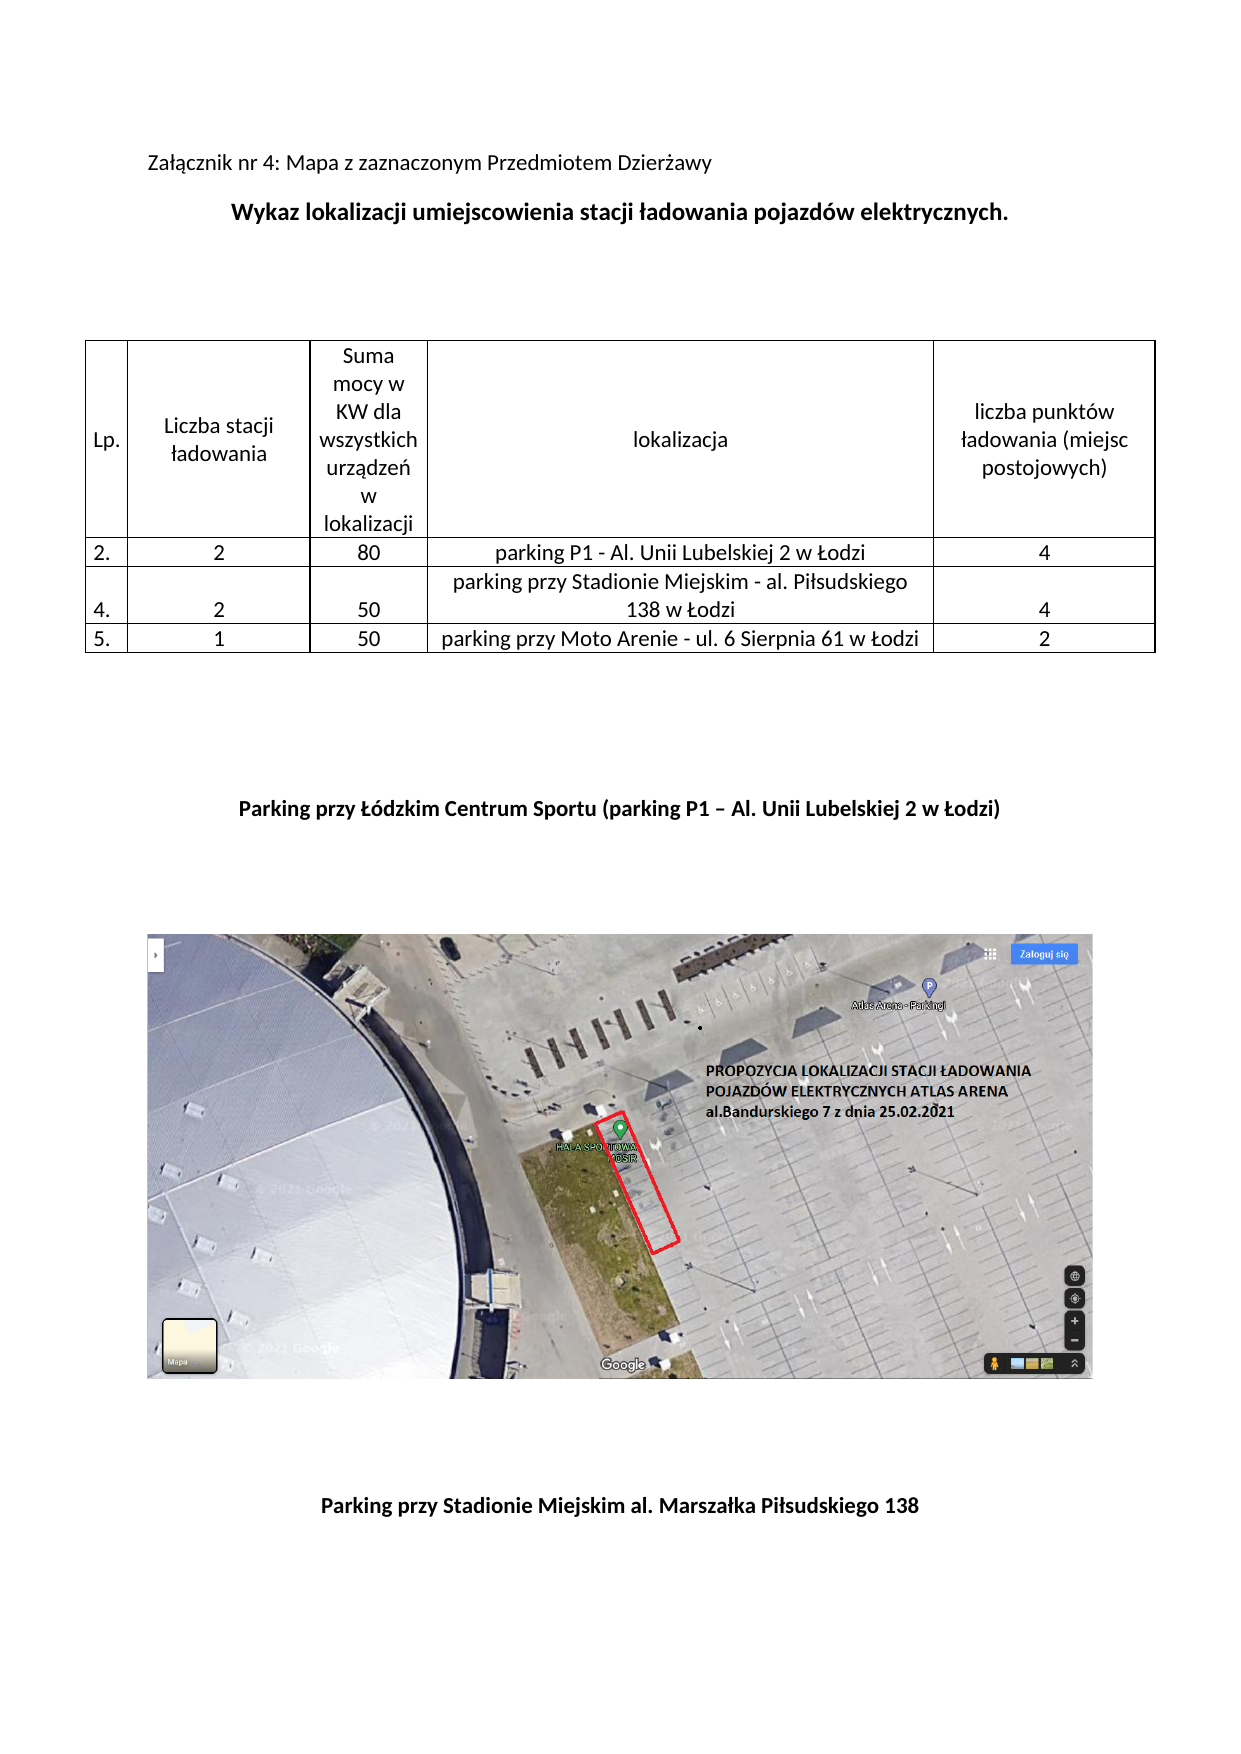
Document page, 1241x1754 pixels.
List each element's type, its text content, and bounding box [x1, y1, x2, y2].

table_cell 4 [934, 538, 1154, 566]
table_cell 4 [934, 567, 1154, 623]
table_cell 5. [86, 624, 127, 652]
table_cell parking P1 - Al. Unii Lubelskiej 2 w Łodzi [428, 538, 933, 566]
table_header Suma mocy w KW dla wszystkich urządzeń w lokalizacji [311, 341, 427, 537]
table_cell 80 [311, 538, 427, 566]
table_header lokalizacja [428, 341, 933, 537]
table_header liczba punktów ładowania (miejsc postojowych) [934, 341, 1154, 537]
table_cell 50 [311, 567, 427, 623]
table_cell 2 [128, 567, 309, 623]
picture [147, 934, 1093, 1379]
table_cell 50 [311, 624, 427, 652]
table_cell 2. [86, 538, 127, 566]
text Parking przy Łódzkim Centrum Sportu (parking P1 – Al. Unii Lubelskiej 2 w Łodzi) [148, 794, 1093, 822]
text Wykaz lokalizacji umiejscowienia stacji ładowania pojazdów elektrycznych. [148, 196, 1093, 227]
table_cell 1 [128, 624, 309, 652]
text Parking przy Stadionie Miejskim al. Marszałka Piłsudskiego 138 [148, 1492, 1093, 1520]
table_cell parking przy Stadionie Miejskim - al. Piłsudskiego 138 w Łodzi [428, 567, 933, 623]
table_cell 4. [86, 567, 127, 623]
text Załącznik nr 4: Mapa z zaznaczonym Przedmiotem Dzierżawy [148, 148, 1093, 176]
table_cell 2 [934, 624, 1154, 652]
table_header Lp. [86, 341, 127, 537]
table_cell 2 [128, 538, 309, 566]
table_header Liczba stacji ładowania [128, 341, 309, 537]
table_cell parking przy Moto Arenie - ul. 6 Sierpnia 61 w Łodzi [428, 624, 933, 652]
